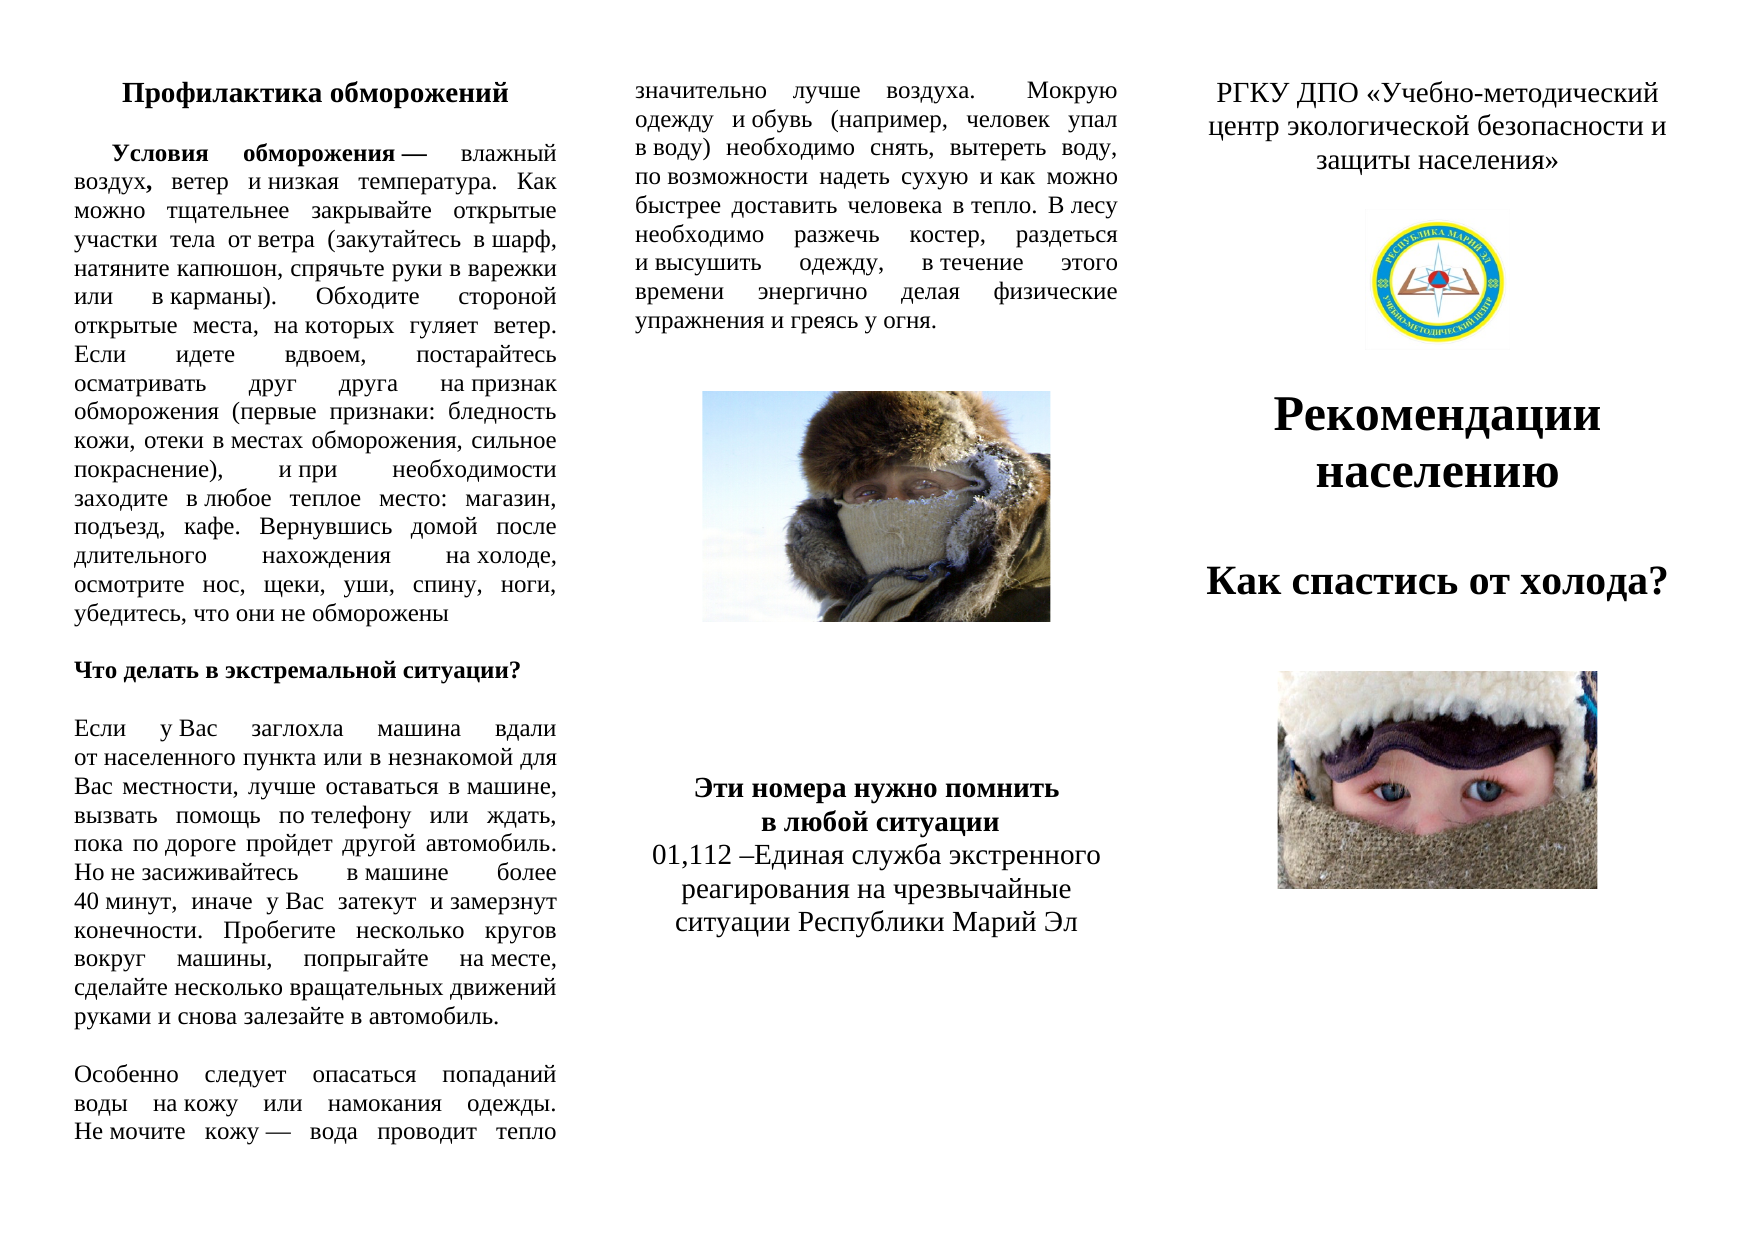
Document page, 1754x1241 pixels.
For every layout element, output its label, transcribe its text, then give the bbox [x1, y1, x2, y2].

picture [1365, 209, 1510, 350]
text РГКУ ДПО «Учебно-методический центр экологической безопасности и защиты населения» [1196, 75, 1679, 176]
text Рекомендации населению [1196, 383, 1679, 498]
text 01,112 –Единая служба экстренного реагирования на чрезвычайные ситуации Республики Марий Эл [635, 837, 1118, 938]
picture [1277, 671, 1598, 889]
text Особенно следует опасаться попаданий воды на кожу или намокания одежды. Не мочите кожу — вода проводит тепло значительно лучше воздуха. Мокрую одежду и обувь (например, человек упал в воду) необходимо снять, вытереть воду, по возможности надеть сухую и как можно быстрее доставить человека в тепло. В лесу необходимо разжечь костер, раздеться и высушить одежду, в течение этого времени энергично делая физические упражнения и греясь у огня. [635, 75, 1118, 334]
text Эти номера нужно помнить в любой ситуации [635, 770, 1118, 837]
text Особенно следует опасаться попаданий воды на кожу или намокания одежды. Не мочите кожу — вода проводит тепло значительно лучше воздуха. Мокрую одежду и обувь (например, человек упал в воду) необходимо снять, вытереть воду, по возможности надеть сухую и как можно быстрее доставить человека в тепло. В лесу необходимо разжечь костер, раздеться и высушить одежду, в течение этого времени энергично делая физические упражнения и греясь у огня. [74, 1059, 557, 1145]
list Профилактика обморожений [74, 75, 557, 108]
list Что делать в экстремальной ситуации? [74, 656, 557, 684]
text Если у Вас заглохла машина вдали от населенного пункта или в незнакомой для Вас местности, лучше оставаться в машине, вызвать помощь по телефону или ждать, пока по дороге пройдет другой автомобиль. Но не засиживайтесь в машине более 40 минут, иначе у Вас затекут и замерзнут конечности. Пробегите несколько кругов вокруг машины, попрыгайте на месте, сделайте несколько вращательных движений руками и снова залезайте в автомобиль. [74, 713, 557, 1030]
picture [702, 391, 1051, 622]
text Условия обморожения — влажный воздух, ветер и низкая температура. Как можно тщательнее закрывайте открытые участки тела от ветра (закутайтесь в шарф, натяните капюшон, спрячьте руки в варежки или в карманы). Обходите стороной открытые места, на которых гуляет ветер. Если идете вдвоем, постарайтесь осматривать друг друга на признак обморожения (первые признаки: бледность кожи, отеки в местах обморожения, сильное покраснение), и при необходимости заходите в любое теплое место: магазин, подъезд, кафе. Вернувшись домой после длительного нахождения на холоде, осмотрите нос, щеки, уши, спину, ноги, убедитесь, что они не обморожены [74, 138, 557, 626]
text Как спастись от холода? [1196, 556, 1679, 604]
